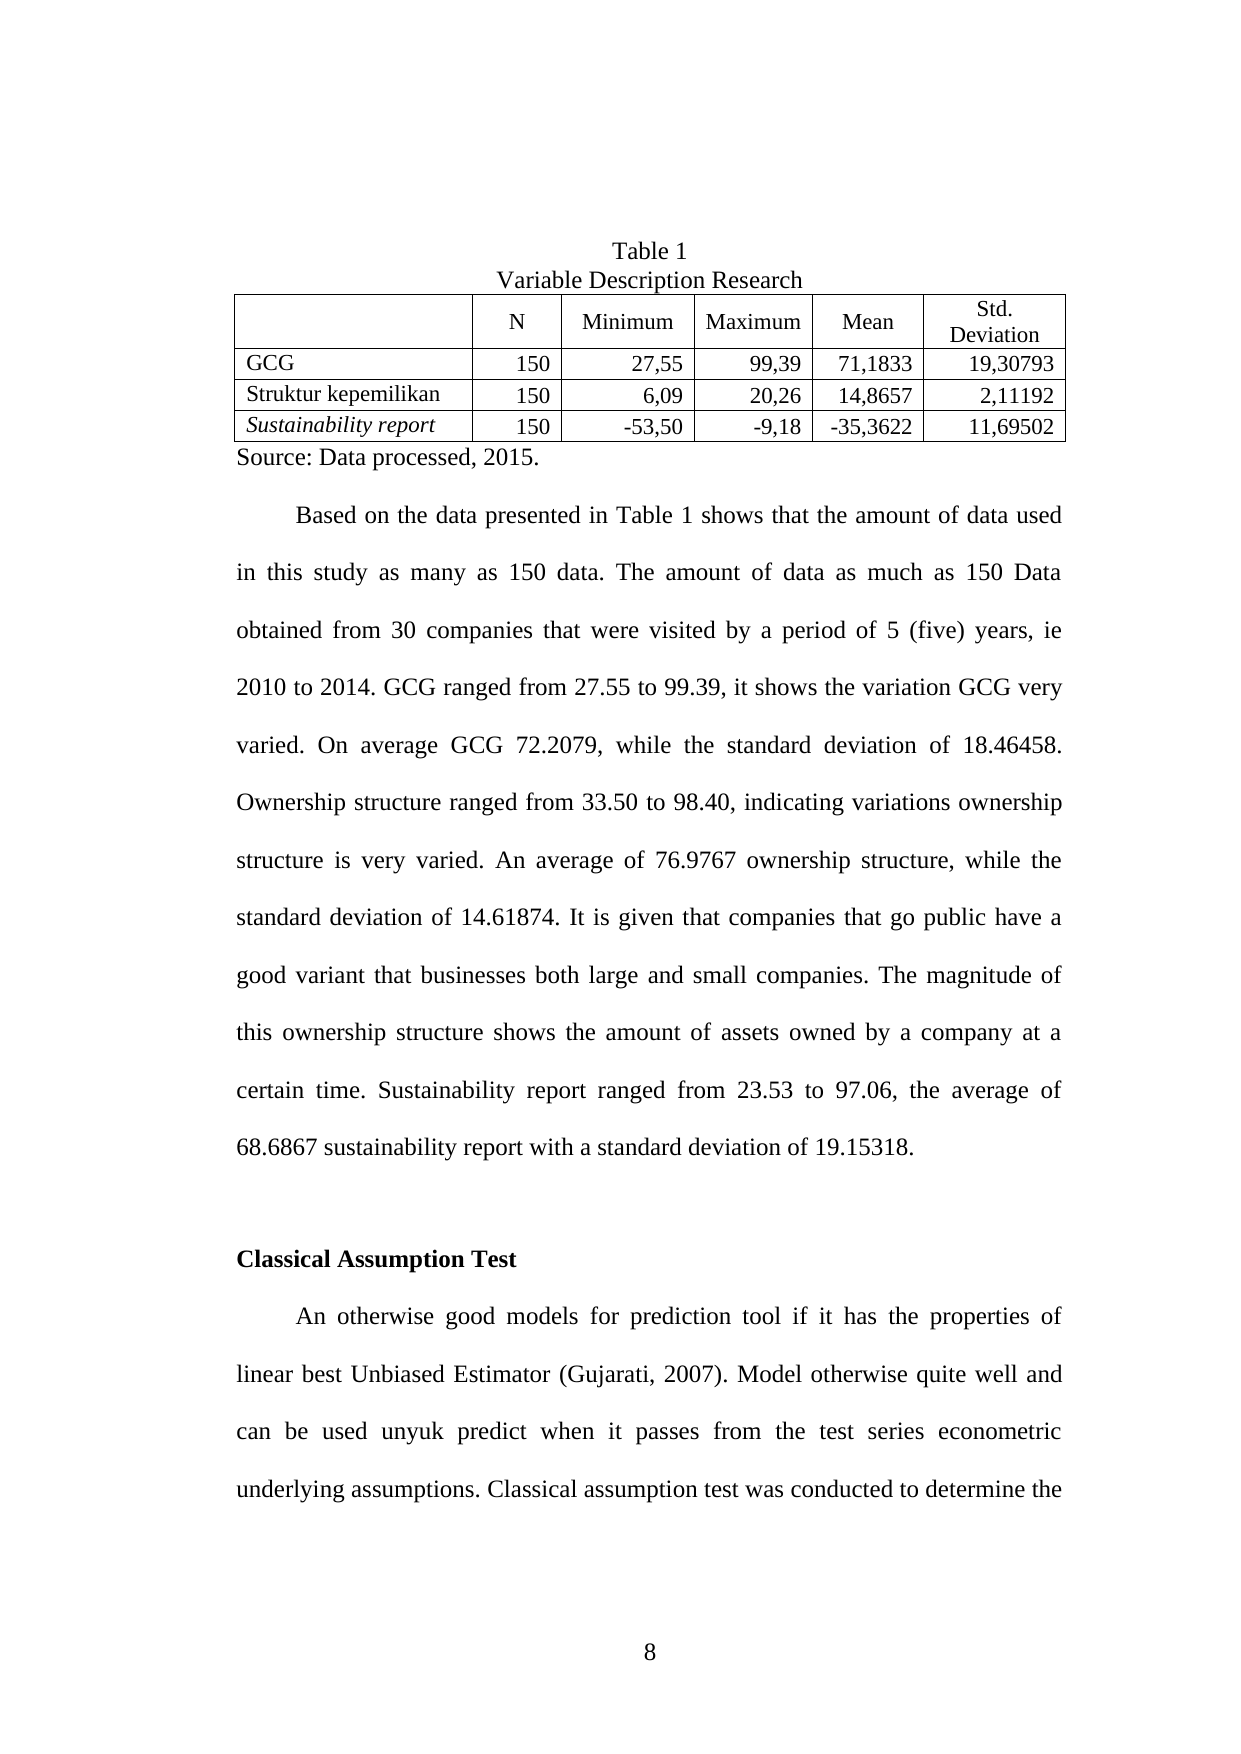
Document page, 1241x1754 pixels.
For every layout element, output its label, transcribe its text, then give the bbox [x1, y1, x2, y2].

table_cell Sustainability report [235, 411, 472, 441]
table_cell 99,39 [695, 349, 812, 379]
table_header Std. Deviation [924, 295, 1065, 347]
text Based on the data presented in Table 1 shows that the amount of data used in this study as many as 150 data. The amount of data as much as 150 Data obtained from 30 companies that were visited by a period of 5 (five) years, ie 2010 to 2014. GCG ranged from 27.55 to 99.39, it shows the variation GCG very varied. On average GCG 72.2079, while the standard deviation of 18.46458. Ownership structure ranged from 33.50 to 98.40, indicating variations ownership structure is very varied. An average of 76.9767 ownership structure, while the standard deviation of 14.61874. It is given that companies that go public have a good variant that businesses both large and small companies. The magnitude of this ownership structure shows the amount of assets owned by a company at a certain time. Sustainability report ranged from 23.53 to 97.06, the average of 68.6867 sustainability report with a standard deviation of 19.15318. [236, 500, 1063, 1161]
table_cell 20,26 [695, 380, 812, 410]
text Variable Description Research [236, 265, 1063, 294]
table_cell 150 [473, 380, 561, 410]
table_cell 150 [473, 349, 561, 379]
text Table 1 [236, 236, 1063, 265]
table_cell 11,69502 [924, 411, 1065, 441]
table_cell 71,1833 [813, 349, 923, 379]
table_cell Struktur kepemilikan [235, 380, 472, 410]
table_header Maximum [695, 295, 812, 347]
table_cell -35,3622 [813, 411, 923, 441]
table_cell -9,18 [695, 411, 812, 441]
table_header Mean [813, 295, 923, 347]
table_cell GCG [235, 349, 472, 379]
table_cell 6,09 [562, 380, 694, 410]
table_cell 2,11192 [924, 380, 1065, 410]
table_header N [473, 295, 561, 347]
table_cell 14,8657 [813, 380, 923, 410]
table_cell -53,50 [562, 411, 694, 441]
text Classical Assumption Test [236, 1244, 1063, 1272]
table_cell 27,55 [562, 349, 694, 379]
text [236, 1301, 1063, 1502]
table_header Minimum [562, 295, 694, 347]
table_header [235, 295, 472, 347]
table_cell 150 [473, 411, 561, 441]
table_cell 19,30793 [924, 349, 1065, 379]
text Source: Data processed, 2015. [236, 442, 1063, 471]
